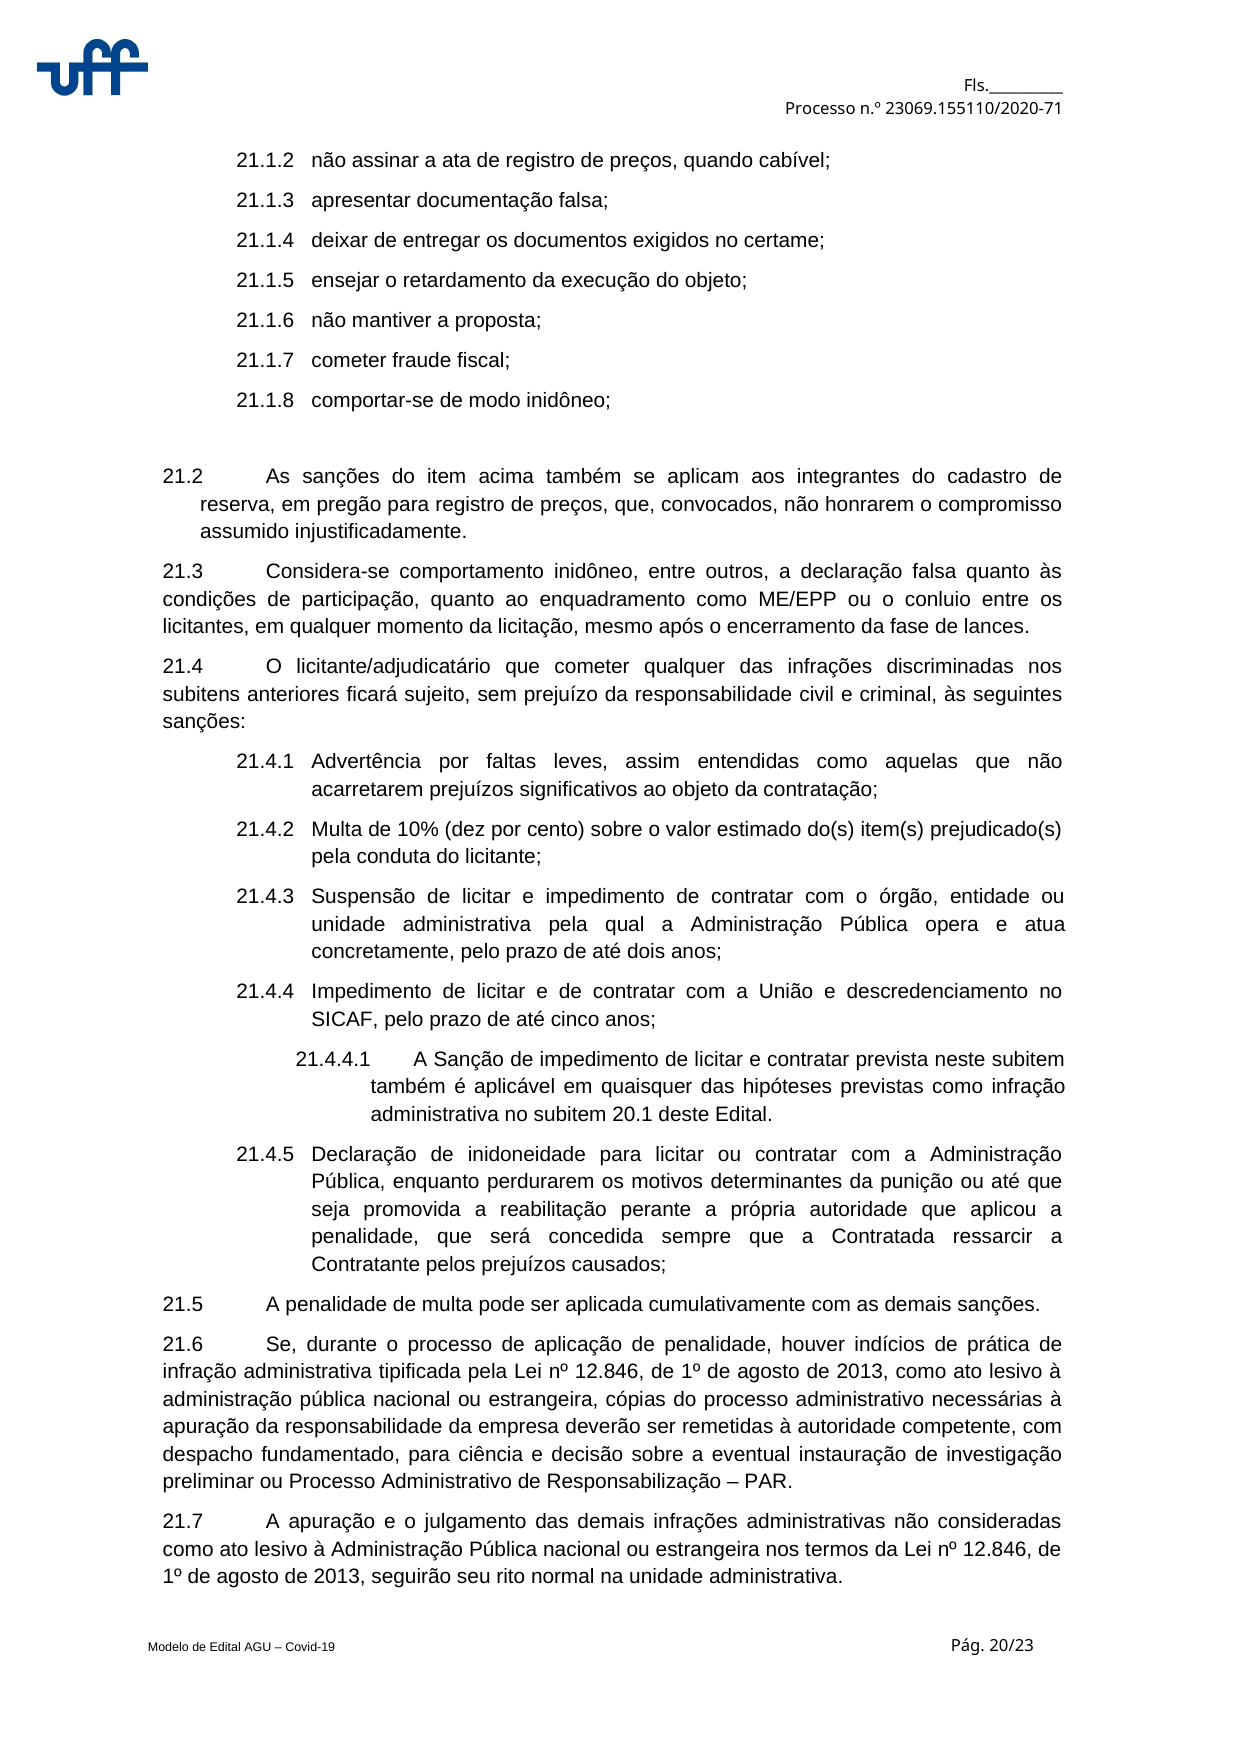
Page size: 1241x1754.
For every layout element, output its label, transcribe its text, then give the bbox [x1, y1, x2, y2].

list A penalidade de multa pode ser aplicada cumulativamente com as demais sanções. [162, 1292, 1063, 1316]
list ensejar o retardamento da execução do objeto; [236, 268, 1063, 292]
list comportar-se de modo inidôneo; [236, 388, 1063, 412]
list apresentar documentação falsa; [236, 188, 1063, 212]
list cometer fraude fiscal; [236, 348, 1063, 372]
list não assinar a ata de registro de preços, quando cabível; [236, 148, 1063, 172]
list A apuração e o julgamento das demais infrações administrativas não consideradas como ato lesivo à Administração Pública nacional ou estrangeira nos termos da Lei nº 12.846, de 1º de agosto de 2013, seguirão seu rito normal na unidade administrativa. [162, 1509, 1063, 1588]
picture [35, 39, 149, 101]
list Declaração de inidoneidade para licitar ou contratar com a Administração Pública, enquanto perdurarem os motivos determinantes da punição ou até que seja promovida a reabilitação perante a própria autoridade que aplicou a penalidade, que será concedida sempre que a Contratada ressarcir a Contratante pelos prejuízos causados; [236, 1142, 1063, 1276]
list Multa de 10% (dez por cento) sobre o valor estimado do(s) item(s) prejudicado(s) pela conduta do licitante; [236, 817, 1063, 868]
list Considera-se comportamento inidôneo, entre outros, a declaração falsa quanto às condições de participação, quanto ao enquadramento como ME/EPP ou o conluio entre os licitantes, em qualquer momento da licitação, mesmo após o encerramento da fase de lances. [162, 559, 1063, 638]
list Suspensão de licitar e impedimento de contratar com o órgão, entidade ou unidade administrativa pela qual a Administração Pública opera e atua concretamente, pelo prazo de até dois anos; [236, 884, 1066, 963]
list Advertência por faltas leves, assim entendidas como aquelas que não acarretarem prejuízos significativos ao objeto da contratação; [236, 749, 1063, 801]
list Impedimento de licitar e de contratar com a União e descredenciamento no SICAF, pelo prazo de até cinco anos; [236, 979, 1063, 1031]
list O licitante/adjudicatário que cometer qualquer das infrações discriminadas nos subitens anteriores ficará sujeito, sem prejuízo da responsabilidade civil e criminal, às seguintes sanções: [162, 654, 1063, 733]
list não mantiver a proposta; [236, 308, 1063, 332]
list A Sanção de impedimento de licitar e contratar prevista neste subitem também é aplicável em quaisquer das hipóteses previstas como infração administrativa no subitem 20.1 deste Edital. [295, 1047, 1066, 1126]
list deixar de entregar os documentos exigidos no certame; [236, 228, 1063, 252]
list Se, durante o processo de aplicação de penalidade, houver indícios de prática de infração administrativa tipificada pela Lei nº 12.846, de 1º de agosto de 2013, como ato lesivo à administração pública nacional ou estrangeira, cópias do processo administrativo necessárias à apuração da responsabilidade da empresa deverão ser remetidas à autoridade competente, com despacho fundamentado, para ciência e decisão sobre a eventual instauração de investigação preliminar ou Processo Administrativo de Responsabilização – PAR. [162, 1332, 1063, 1493]
list As sanções do item acima também se aplicam aos integrantes do cadastro de reserva, em pregão para registro de preços, que, convocados, não honrarem o compromisso assumido injustificadamente. [162, 464, 1063, 543]
